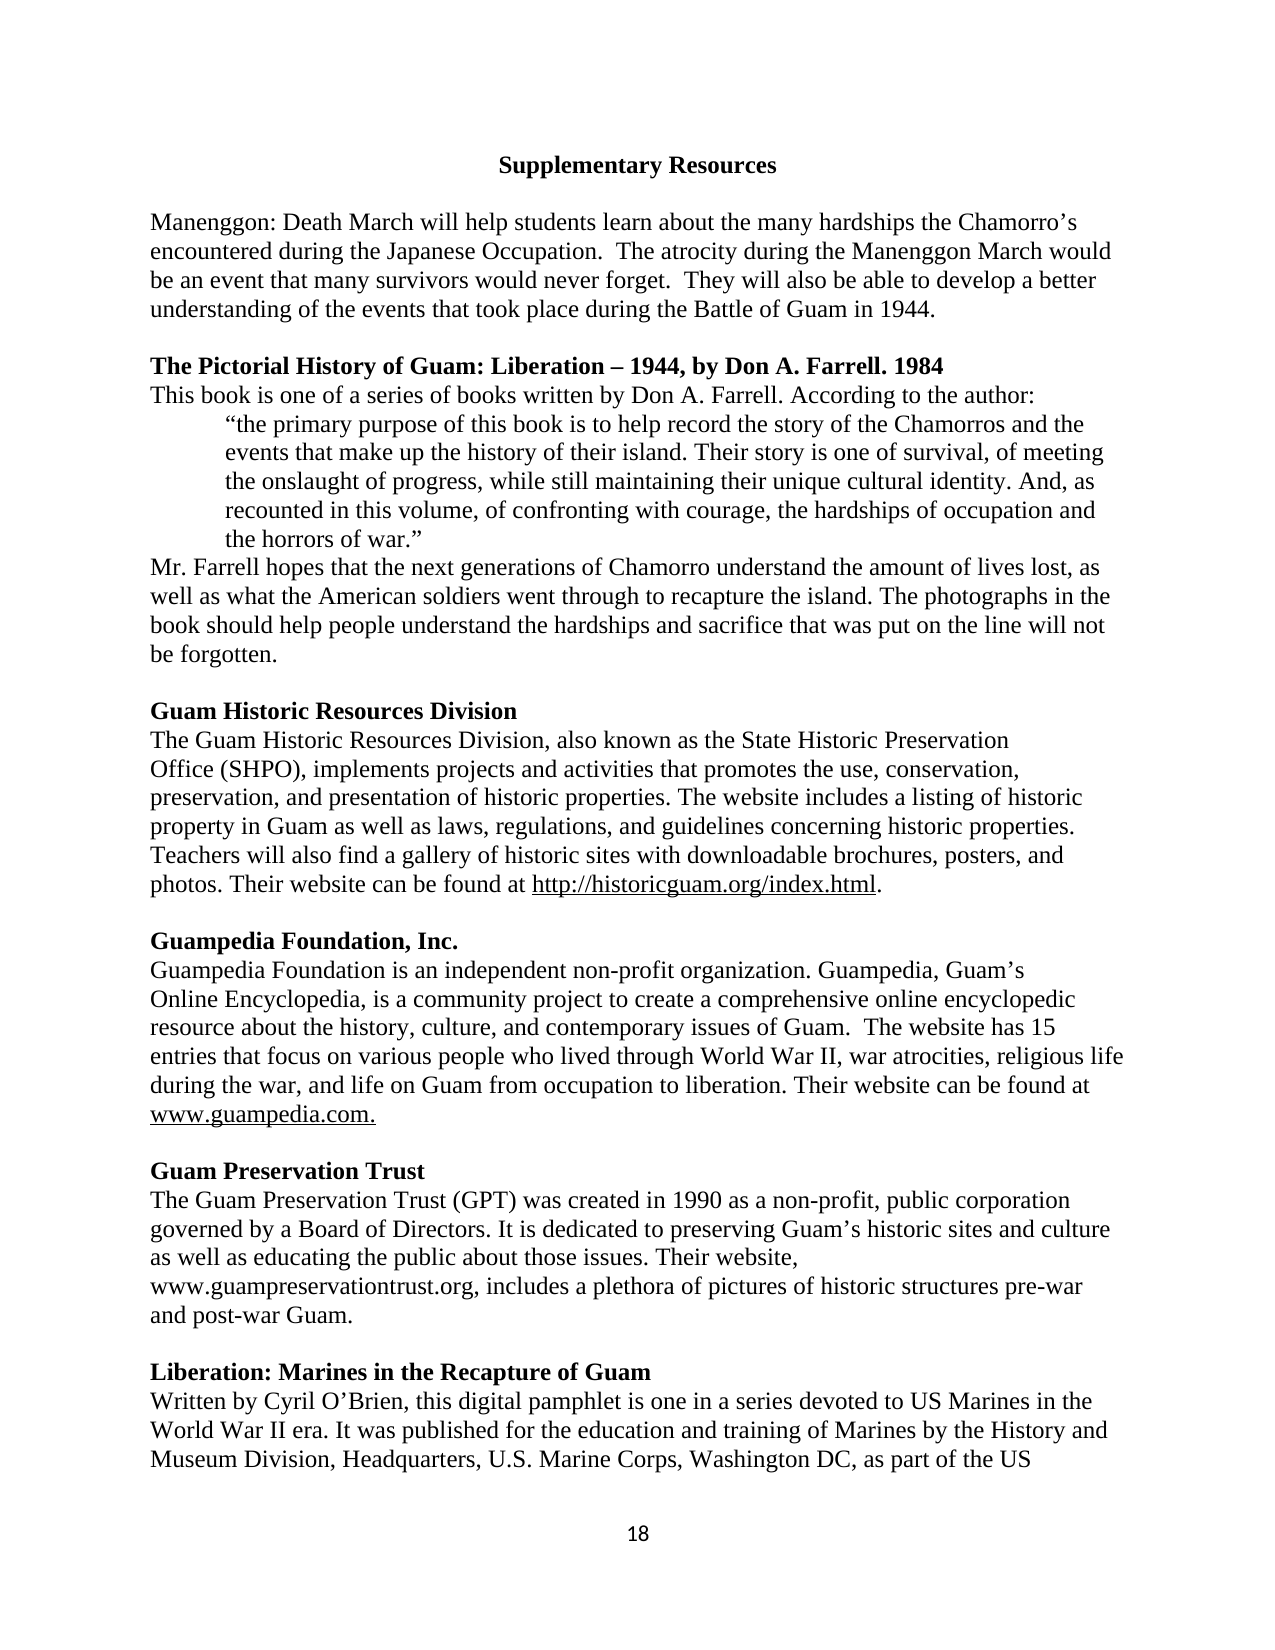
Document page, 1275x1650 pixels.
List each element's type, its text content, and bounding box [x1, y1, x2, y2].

text Guampedia Foundation, Inc. [150, 926, 1125, 955]
text Manenggon: Death March will help students learn about the many hardships the Chamorro’s encountered during the Japanese Occupation. The atrocity during the Manenggon March would be an event that many survivors would never forget. They will also be able to develop a better understanding of the events that took place during the Battle of Guam in 1944. [150, 207, 1125, 322]
text Guampedia Foundation is an independent non-profit organization. Guampedia, Guam’s [150, 955, 1125, 984]
text The Guam Historic Resources Division, also known as the State Historic Preservation [150, 725, 1125, 754]
text The Guam Preservation Trust (GPT) was created in 1990 as a non-profit, public corporation governed by a Board of Directors. It is dedicated to preserving Guam’s historic sites and culture as well as educating the public about those issues. Their website, www.guampreservationtrust.org, includes a plethora of pictures of historic structures pre-war and post-war Guam. [150, 1185, 1125, 1329]
text The Pictorial History of Guam: Liberation – 1944, by Don A. Farrell. 1984 [150, 351, 1125, 380]
text “the primary purpose of this book is to help record the story of the Chamorros and the events that make up the history of their island. Their story is one of survival, of meeting the onslaught of progress, while still maintaining their unique cultural identity. And, as recounted in this volume, of confronting with courage, the hardships of occupation and the horrors of war.” [225, 409, 1125, 552]
text Supplementary Resources [150, 150, 1125, 179]
text Liberation: Marines in the Recapture of Guam [150, 1357, 1125, 1386]
text Office (SHPO), implements projects and activities that promotes the use, conservation, preservation, and presentation of historic properties. The website includes a listing of historic property in Guam as well as laws, regulations, and guidelines concerning historic properties. Teachers will also find a gallery of historic sites with downloadable brochures, posters, and photos. Their website can be found at http://historicguam.org/index.html. [150, 754, 1125, 897]
text This book is one of a series of books written by Don A. Farrell. According to the author: [150, 380, 1125, 409]
text Online Encyclopedia, is a community project to create a comprehensive online encyclopedic resource about the history, culture, and contemporary issues of Guam. The website has 15 entries that focus on various people who lived through World War II, war atrocities, religious life during the war, and life on Guam from occupation to liberation. Their website can be found at www.guampedia.com. [150, 984, 1125, 1127]
text Mr. Farrell hopes that the next generations of Chamorro understand the amount of lives lost, as well as what the American soldiers went through to recapture the island. The photographs in the book should help people understand the hardships and sacrifice that was put on the line will not be forgotten. [150, 552, 1125, 667]
text Guam Preservation Trust [150, 1156, 1125, 1185]
text Guam Historic Resources Division [150, 696, 1125, 725]
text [150, 1386, 1125, 1472]
